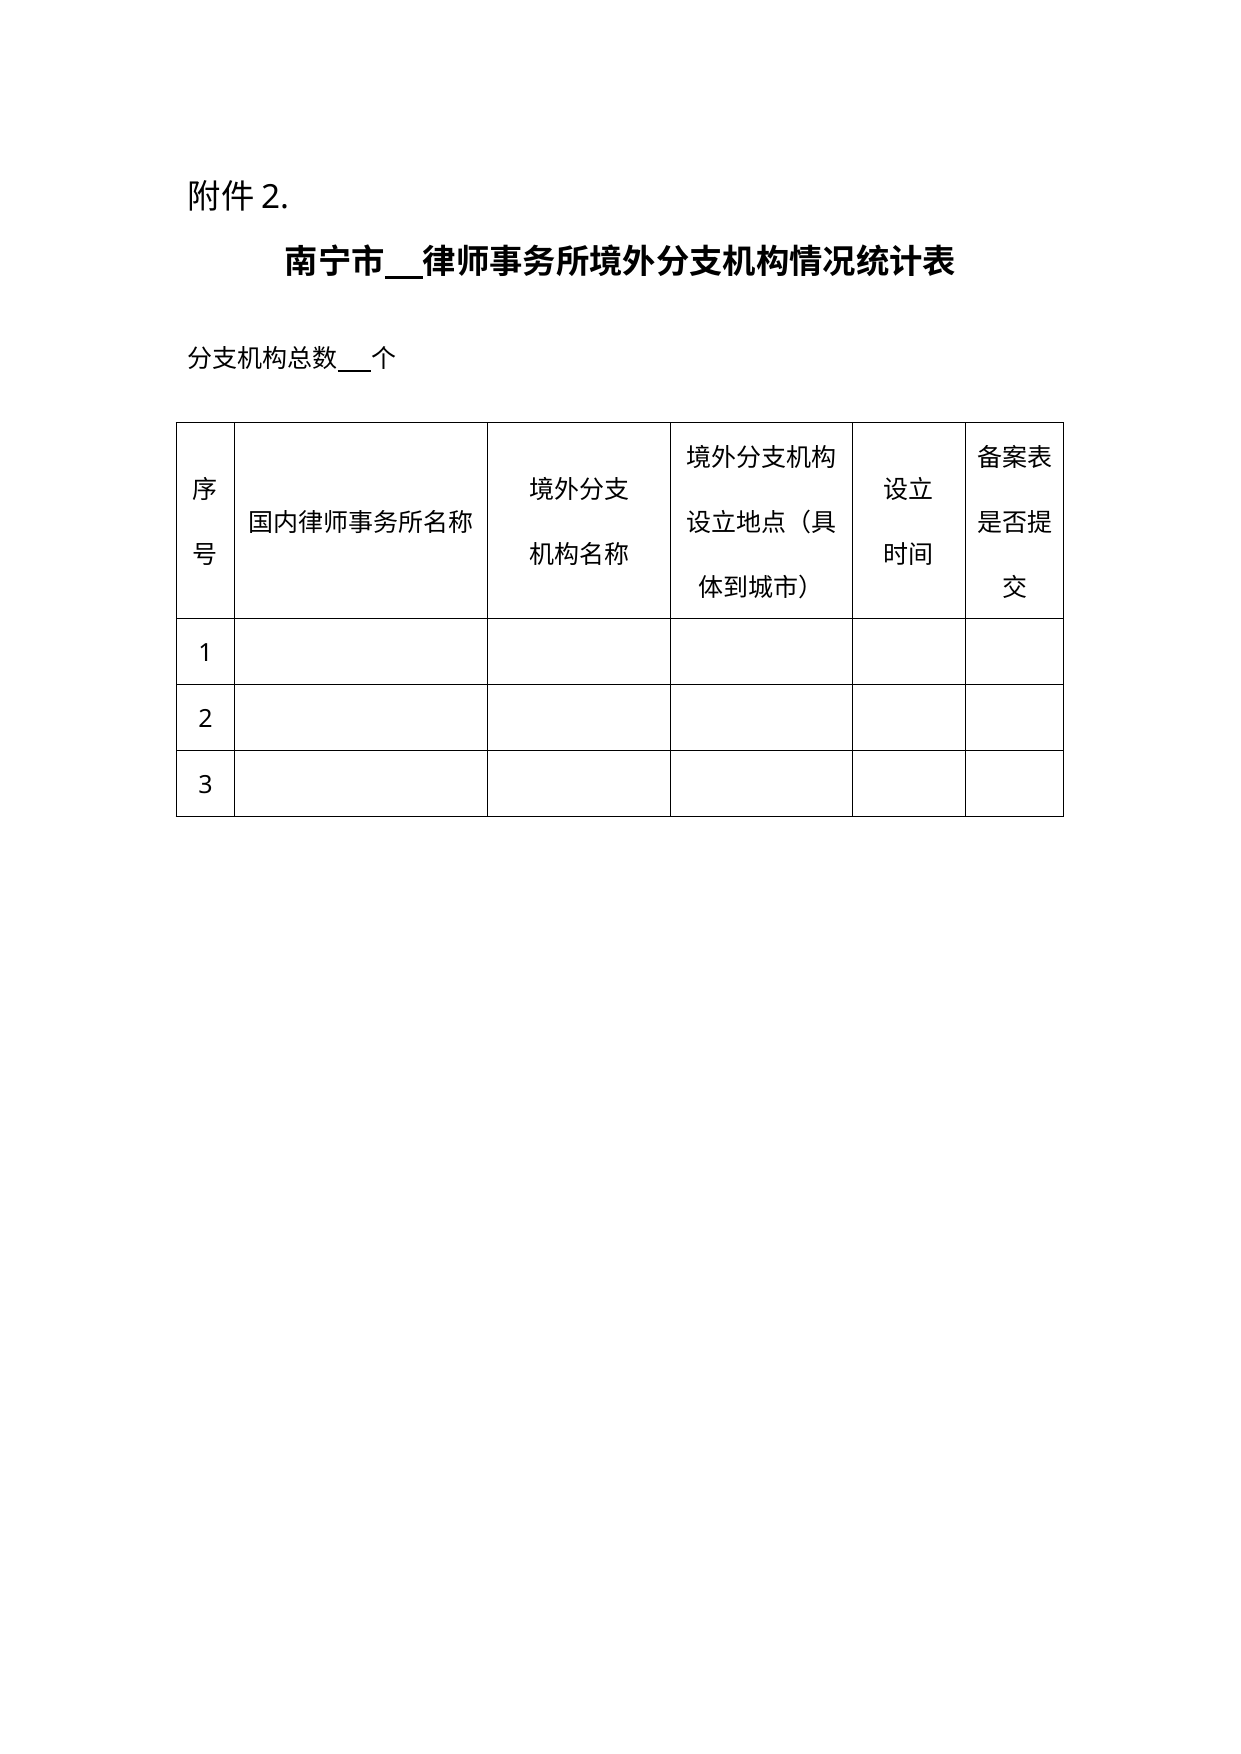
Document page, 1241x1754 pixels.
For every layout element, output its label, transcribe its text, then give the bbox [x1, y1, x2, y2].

table_cell [671, 751, 852, 816]
table_cell [853, 751, 965, 816]
table_header 设立 时间 [853, 423, 965, 618]
table_cell [966, 619, 1063, 684]
table_cell [488, 751, 670, 816]
table_header 序号 [177, 423, 234, 618]
table_cell [671, 685, 852, 750]
table_header 国内律师事务所名称 [235, 423, 487, 618]
table_cell [235, 751, 487, 816]
table_cell [853, 619, 965, 684]
table_cell 1 [177, 619, 234, 684]
table_header 境外分支机构设立地点（具体到城市） [671, 423, 852, 618]
text 附件2. [187, 162, 1053, 227]
table_cell [671, 619, 852, 684]
table_cell 2 [177, 685, 234, 750]
table_cell [966, 751, 1063, 816]
table_cell [488, 685, 670, 750]
table_cell 3 [177, 751, 234, 816]
table_cell [966, 685, 1063, 750]
table_header 备案表是否提交 [966, 423, 1063, 618]
text 分支机构总数 个 [187, 324, 1053, 389]
table_cell [853, 685, 965, 750]
text 南宁市 律师事务所境外分支机构情况统计表 [187, 227, 1053, 292]
table_cell [488, 619, 670, 684]
table_header 境外分支 机构名称 [488, 423, 670, 618]
table_cell [235, 685, 487, 750]
table_cell [235, 619, 487, 684]
